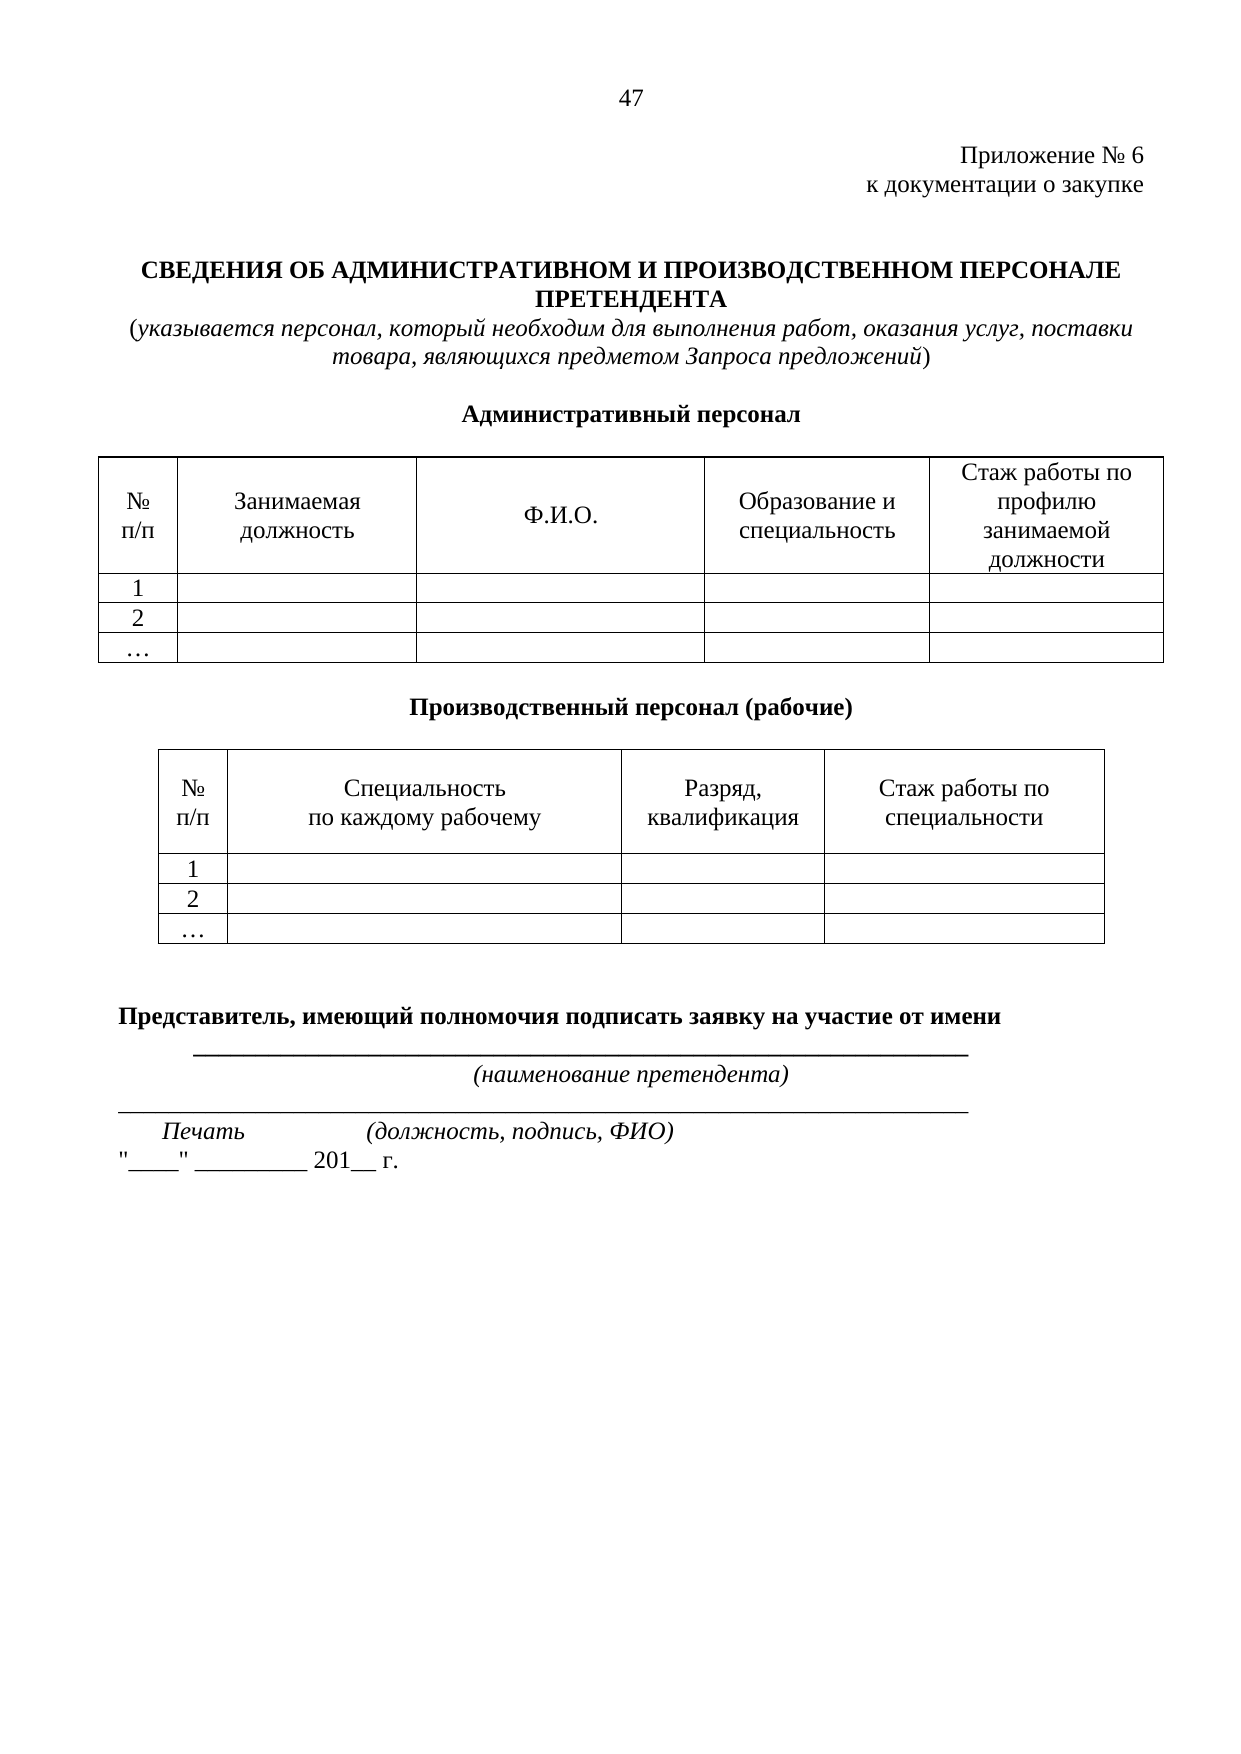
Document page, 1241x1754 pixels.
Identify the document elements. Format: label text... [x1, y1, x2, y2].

table_cell [417, 633, 704, 662]
table_header № п/п [159, 750, 227, 853]
text СВЕДЕНИЯ ОБ АДМИНИСТРАТИВНОМ И ПРОИЗВОДСТВЕННОМ ПЕРСОНАЛЕ ПРЕТЕНДЕНТА [118, 255, 1144, 313]
table_cell [930, 574, 1163, 602]
subtitle Представитель, имеющий полномочия подписать заявку на участие от имени ______________________________________________________________ [118, 1001, 1144, 1059]
table_header Образование и специальность [705, 458, 929, 572]
table_cell [417, 574, 704, 602]
table_cell [825, 854, 1104, 883]
table_cell [417, 603, 704, 632]
table_cell 2 [99, 603, 177, 632]
table_cell [228, 914, 621, 943]
table_header Специальность по каждому рабочему [228, 750, 621, 853]
text Производственный персонал (рабочие) [118, 692, 1144, 720]
table_header Стаж работы по профилю занимаемой должности [930, 458, 1163, 572]
table_cell [825, 884, 1104, 913]
table_cell 1 [159, 854, 227, 883]
text Административный персонал [118, 399, 1144, 428]
table_cell 1 [99, 574, 177, 602]
table_header № п/п [99, 458, 177, 572]
table_header Ф.И.О. [417, 458, 704, 572]
table_cell … [159, 914, 227, 943]
table_cell [622, 914, 824, 943]
table_header Разряд, квалификация [622, 750, 824, 853]
table_cell [622, 854, 824, 883]
table_cell [178, 574, 416, 602]
table_header Занимаемая должность [178, 458, 416, 572]
text к документации о закупке [118, 169, 1144, 198]
table_cell [178, 633, 416, 662]
text (наименование претендента) [118, 1059, 1144, 1087]
table_cell [228, 854, 621, 883]
table_cell [705, 633, 929, 662]
table_cell [930, 633, 1163, 662]
text "____" _________ 201__ г. [118, 1145, 1144, 1174]
table_cell [705, 574, 929, 602]
table_header Стаж работы по специальности [825, 750, 1104, 853]
table_cell 2 [159, 884, 227, 913]
text Печать (должность, подпись, ФИО) [118, 1116, 1144, 1145]
table_cell … [99, 633, 177, 662]
text (указывается персонал, который необходим для выполнения работ, оказания услуг, поставки товара, являющихся предметом Запроса предложений) [118, 313, 1144, 370]
table_cell [228, 884, 621, 913]
table_cell [825, 914, 1104, 943]
table_cell [178, 603, 416, 632]
table_cell [622, 884, 824, 913]
table_cell [930, 603, 1163, 632]
text Приложение № 6 [118, 140, 1144, 169]
text ____________________________________________________________________ [118, 1087, 1144, 1116]
table_cell [705, 603, 929, 632]
